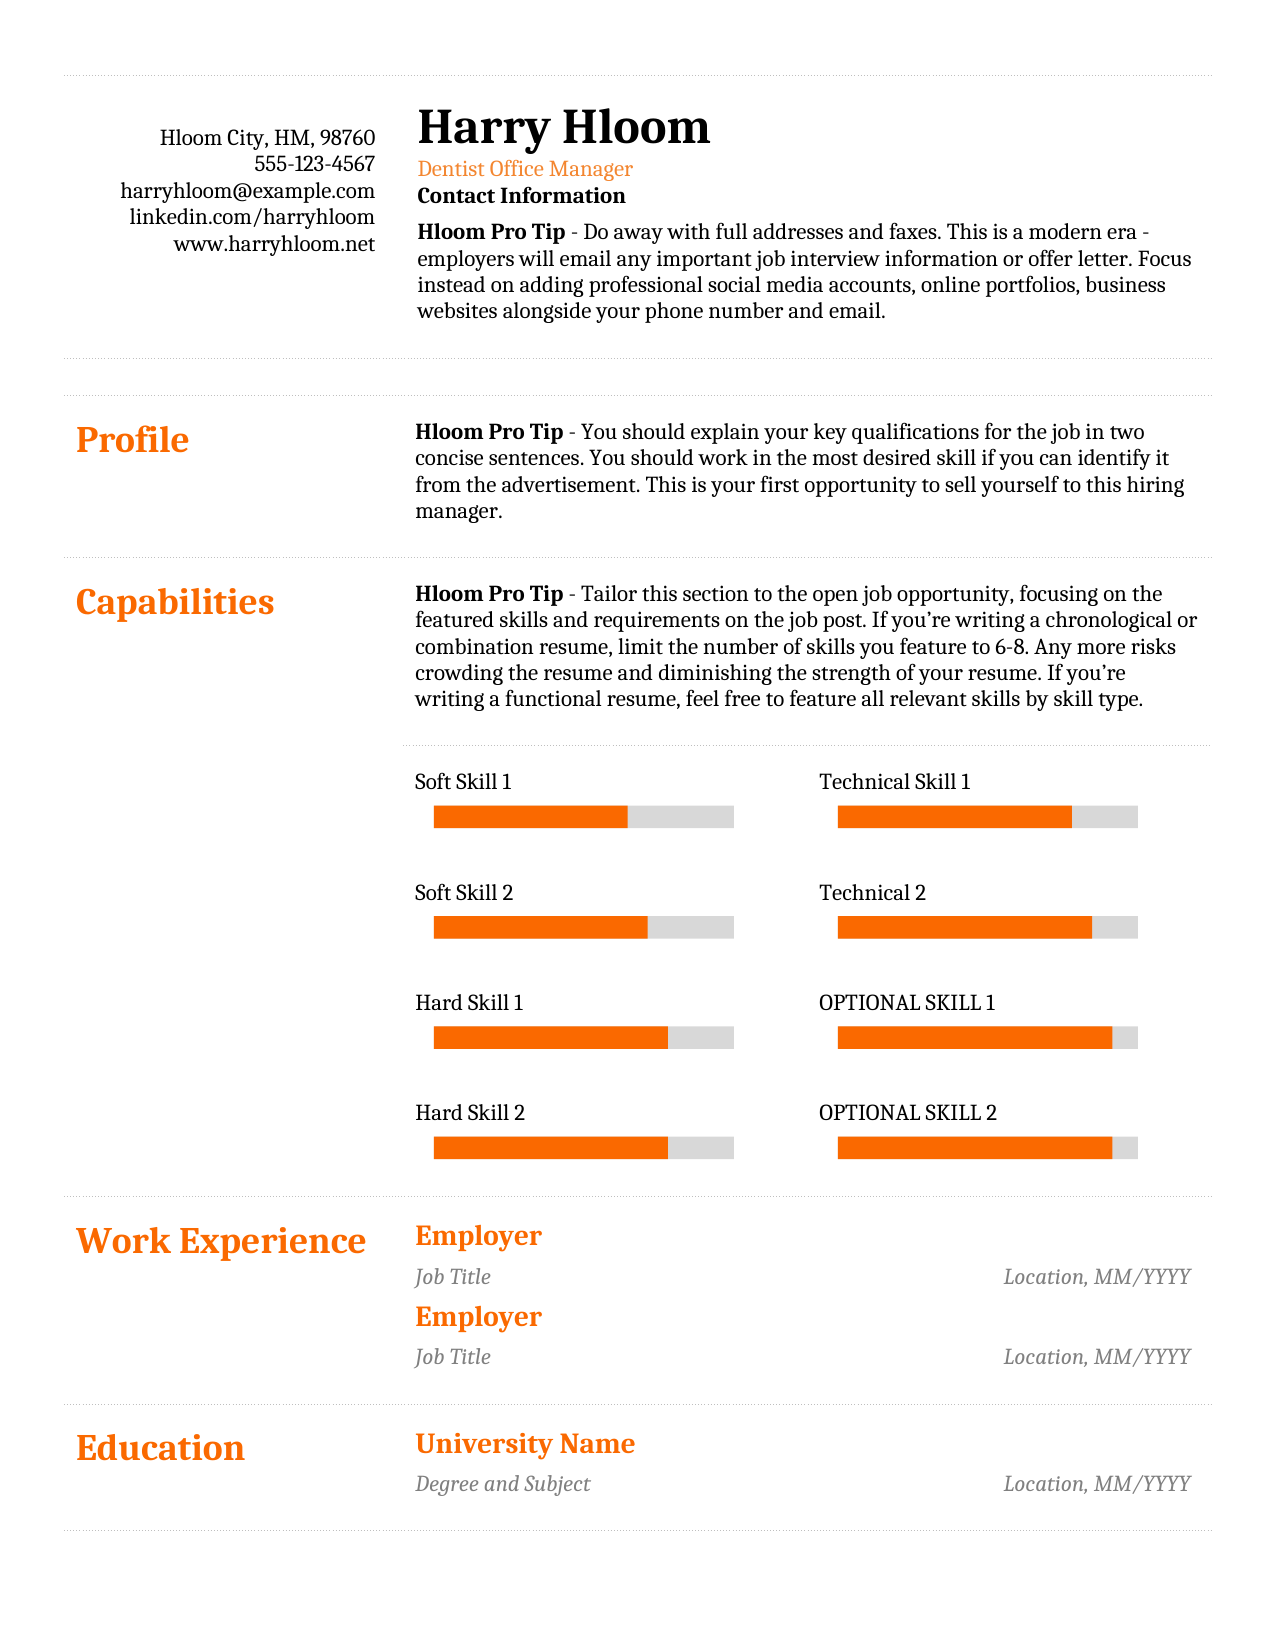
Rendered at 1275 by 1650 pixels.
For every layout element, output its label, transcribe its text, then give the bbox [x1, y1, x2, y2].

table_header Hloom Pro Tip - You should explain your key qualifications for the job in two concise sentences. You should work in the most desired skill if you can identify it from the advertisement. This is your first opportunity to sell yourself to this hiring manager. [403, 395, 1211, 557]
table_cell Education [64, 1404, 403, 1530]
table_cell Work Experience [64, 1196, 403, 1403]
table_cell Employer Job Title Location, MM/YYYY Employer Job Title Location, MM/YYYY [403, 1196, 1211, 1403]
table_header Profile [64, 395, 403, 557]
table_cell University Name Degree and Subject Location, MM/YYYY [403, 1404, 1211, 1530]
table_cell Soft Skill 1 Soft Skill 2 Hard Skill 1 Hard Skill 2 [403, 745, 807, 1196]
table_header Harry Hloom Dentist Office Manager Contact Information Hloom Pro Tip - Do away with full addresses and faxes. This is a modern era - employers will email any important job interview information or offer letter. Focus instead on adding professional social media accounts, online portfolios, business websites alongside your phone number and email. [405, 75, 1211, 357]
table_cell Hloom Pro Tip - Tailor this section to the open job opportunity, focusing on the featured skills and requirements on the job post. If you’re writing a chronological or combination resume, limit the number of skills you feature to 6-8. Any more risks crowding the resume and diminishing the strength of your resume. If you’re writing a functional resume, feel free to feature all relevant skills by skill type. [403, 557, 1211, 745]
table_header Hloom City, HM, 98760 555-123-4567 harryhloom@example.com linkedin.com/harryhloom www.harryhloom.net [64, 75, 405, 357]
table_cell Capabilities [64, 557, 403, 1196]
table_cell Technical Skill 1 Technical 2 OPTIONAL SKILL 1 OPTIONAL SKILL 2 [807, 745, 1211, 1196]
